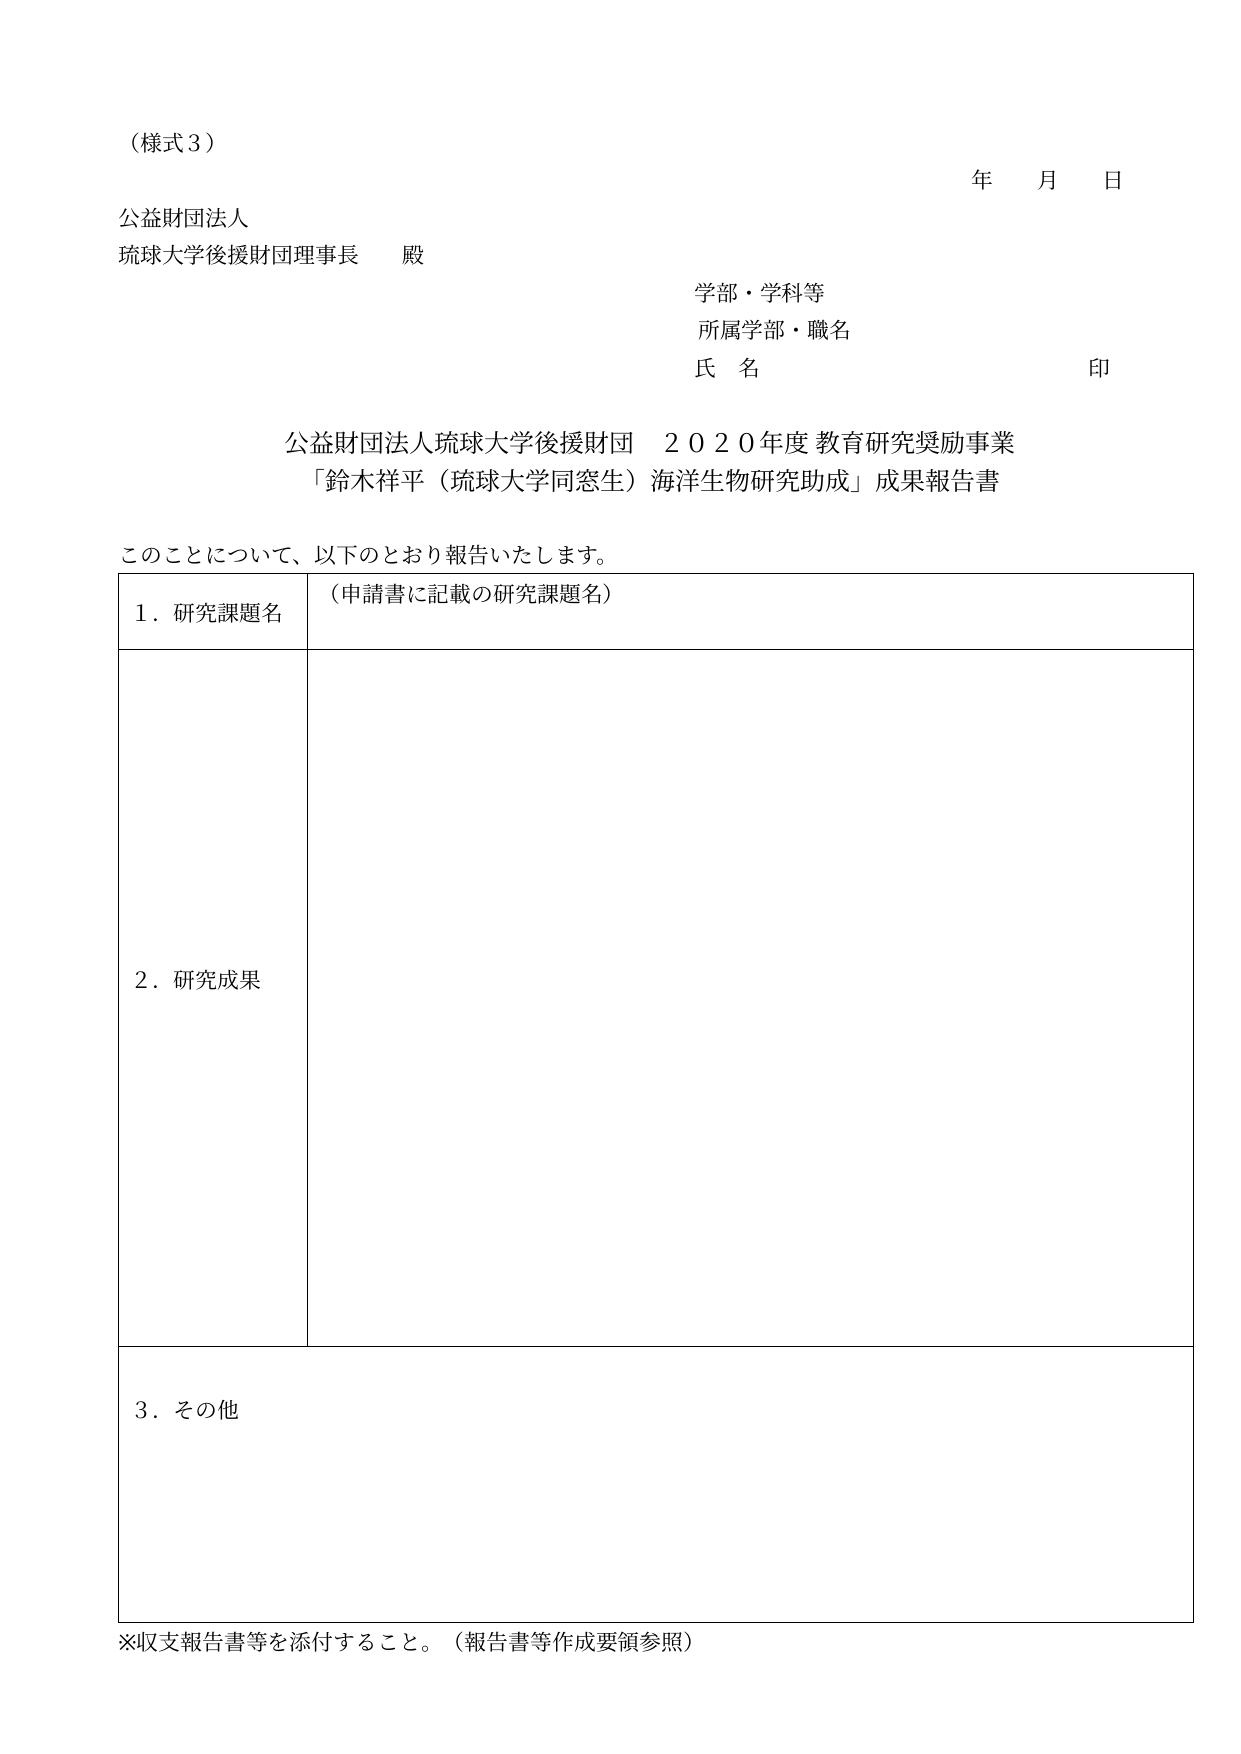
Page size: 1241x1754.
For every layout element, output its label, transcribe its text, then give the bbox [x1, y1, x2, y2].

text 「鈴木祥平（琉球大学同窓生）海洋生物研究助成」成果報告書 [118, 460, 1181, 498]
table_header １．研究課題名 [119, 574, 307, 649]
text 公益財団法人琉球大学後援財団 ２０２０年度 教育研究奨励事業 [118, 423, 1181, 460]
text 所属学部・職名 氏 名 印 [118, 310, 1181, 385]
table_cell ３．その他 [119, 1347, 1193, 1622]
text このことについて、以下のとおり報告いたします。 [118, 535, 1181, 573]
text 公益財団法人 [118, 198, 1181, 235]
table_header （申請書に記載の研究課題名） [308, 574, 1193, 649]
text ※収支報告書等を添付すること。（報告書等作成要領参照） [118, 1623, 1181, 1660]
text （様式３） [118, 123, 1181, 160]
text 学部・学科等 [118, 273, 1181, 310]
text 琉球大学後援財団理事長 殿 [118, 235, 1181, 273]
table_cell ２．研究成果 [119, 650, 307, 1346]
table_cell [308, 650, 1193, 1346]
text 年 月 日 [118, 160, 1181, 198]
